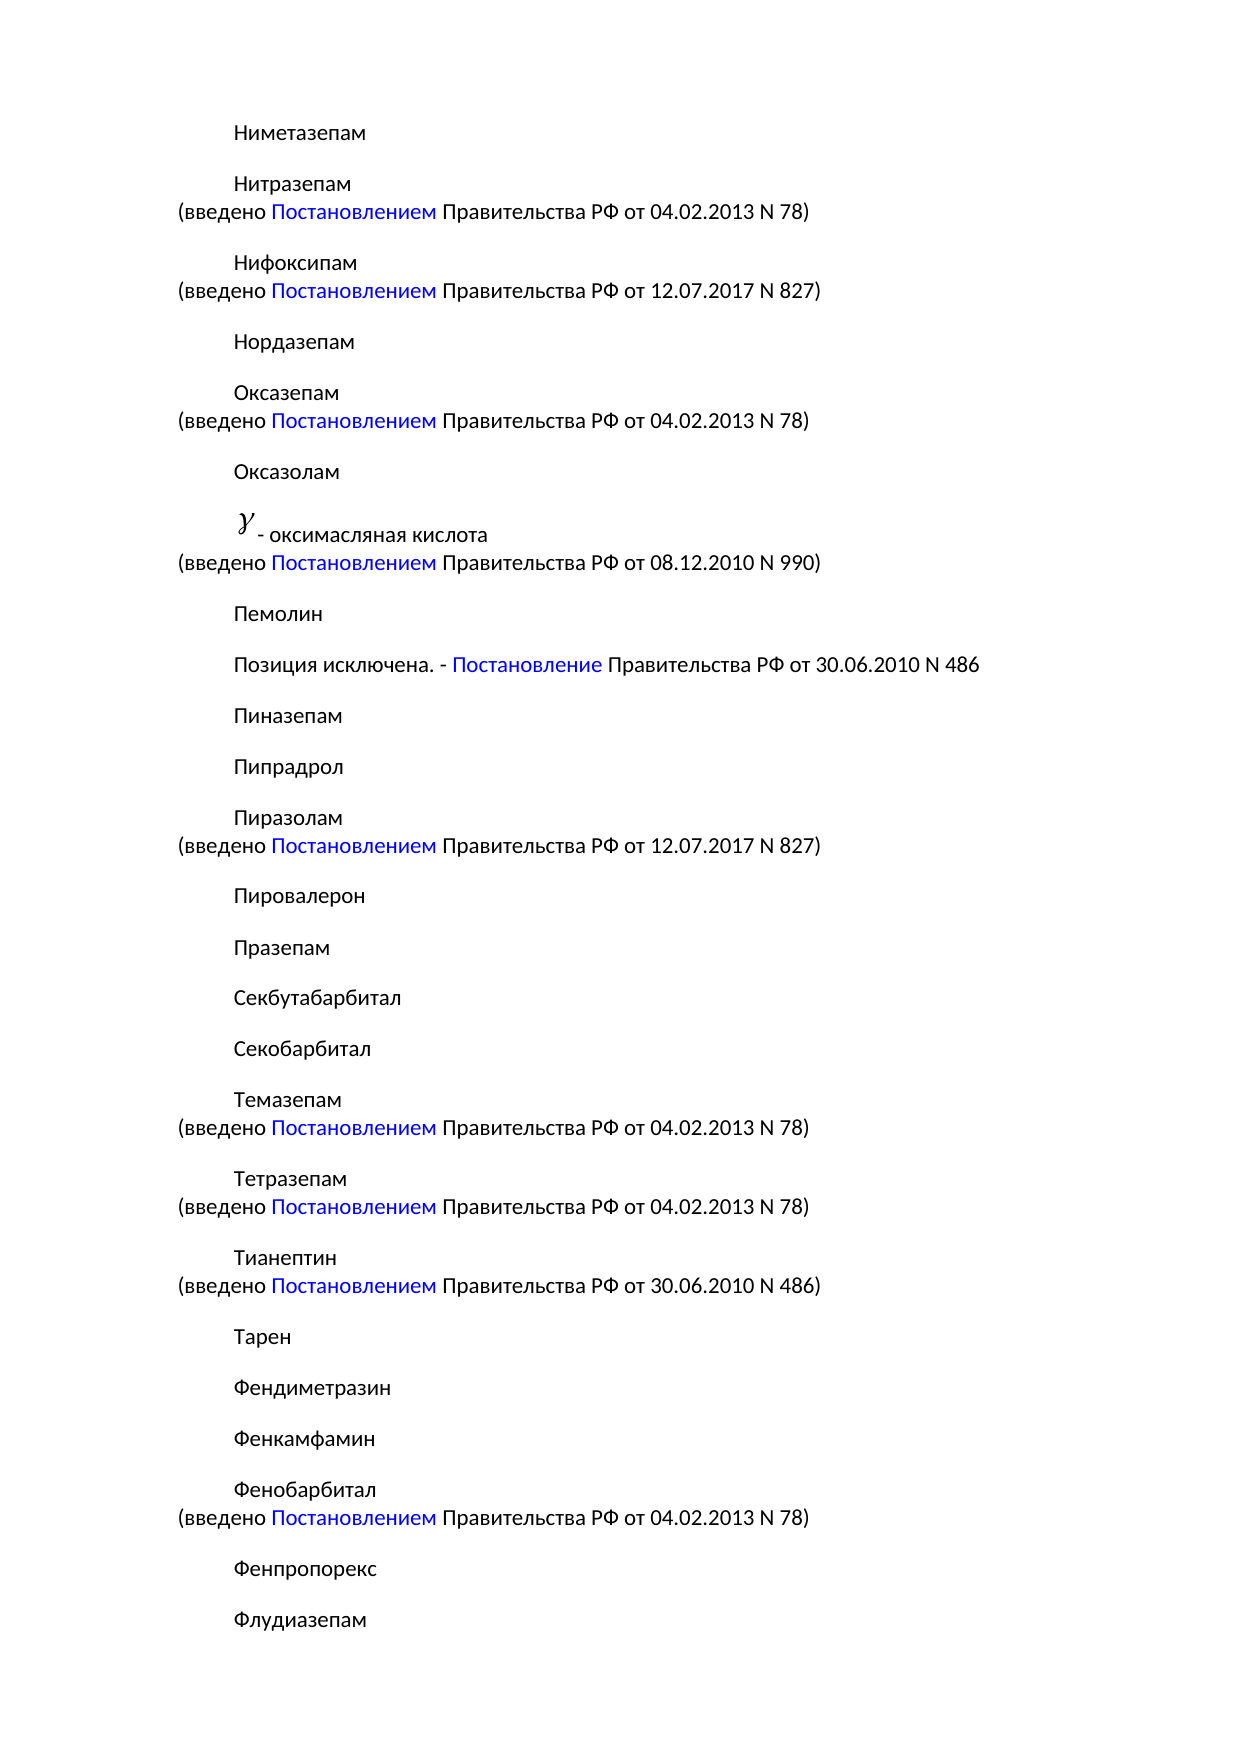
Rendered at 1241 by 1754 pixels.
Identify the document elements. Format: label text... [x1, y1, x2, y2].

text (введено Постановлением Правительства РФ от 04.02.2013 N 78) [177, 197, 1152, 225]
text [177, 1503, 1152, 1531]
text Фенкамфамин [177, 1424, 1152, 1452]
text Позиция исключена. - Постановление Правительства РФ от 30.06.2010 N 486 [177, 650, 1152, 678]
text Пировалерон [177, 882, 1152, 910]
text Фендиметразин [177, 1373, 1152, 1401]
text - оксимасляная кислота [177, 508, 1152, 548]
text Пиразолам [177, 803, 1152, 831]
text Оксазепам [177, 378, 1152, 406]
text Нитразепам [177, 169, 1152, 197]
text (введено Постановлением Правительства РФ от 08.12.2010 N 990) [177, 548, 1152, 576]
text Пипрадрол [177, 752, 1152, 780]
text (введено Постановлением Правительства РФ от 30.06.2010 N 486) [177, 1271, 1152, 1299]
text Пиназепам [177, 701, 1152, 729]
text Нифоксипам [177, 248, 1152, 276]
text Ниметазепам [177, 118, 1152, 146]
text (введено Постановлением Правительства РФ от 04.02.2013 N 78) [177, 1113, 1152, 1141]
text Тарен [177, 1322, 1152, 1350]
text (введено Постановлением Правительства РФ от 12.07.2017 N 827) [177, 276, 1152, 304]
text Секбутабарбитал [177, 983, 1152, 1012]
text Флудиазепам [177, 1605, 1152, 1633]
text Нордазепам [177, 327, 1152, 355]
text Темазепам [177, 1085, 1152, 1113]
text Фенпропорекс [177, 1554, 1152, 1582]
text Фенобарбитал [177, 1475, 1152, 1503]
text Пемолин [177, 599, 1152, 627]
text Оксазолам [177, 457, 1152, 485]
text Тианептин [177, 1243, 1152, 1271]
text (введено Постановлением Правительства РФ от 12.07.2017 N 827) [177, 831, 1152, 859]
text (введено Постановлением Правительства РФ от 04.02.2013 N 78) [177, 1192, 1152, 1220]
text (введено Постановлением Правительства РФ от 04.02.2013 N 78) [177, 406, 1152, 434]
text Празепам [177, 933, 1152, 961]
text Тетразепам [177, 1164, 1152, 1192]
text Секобарбитал [177, 1034, 1152, 1062]
